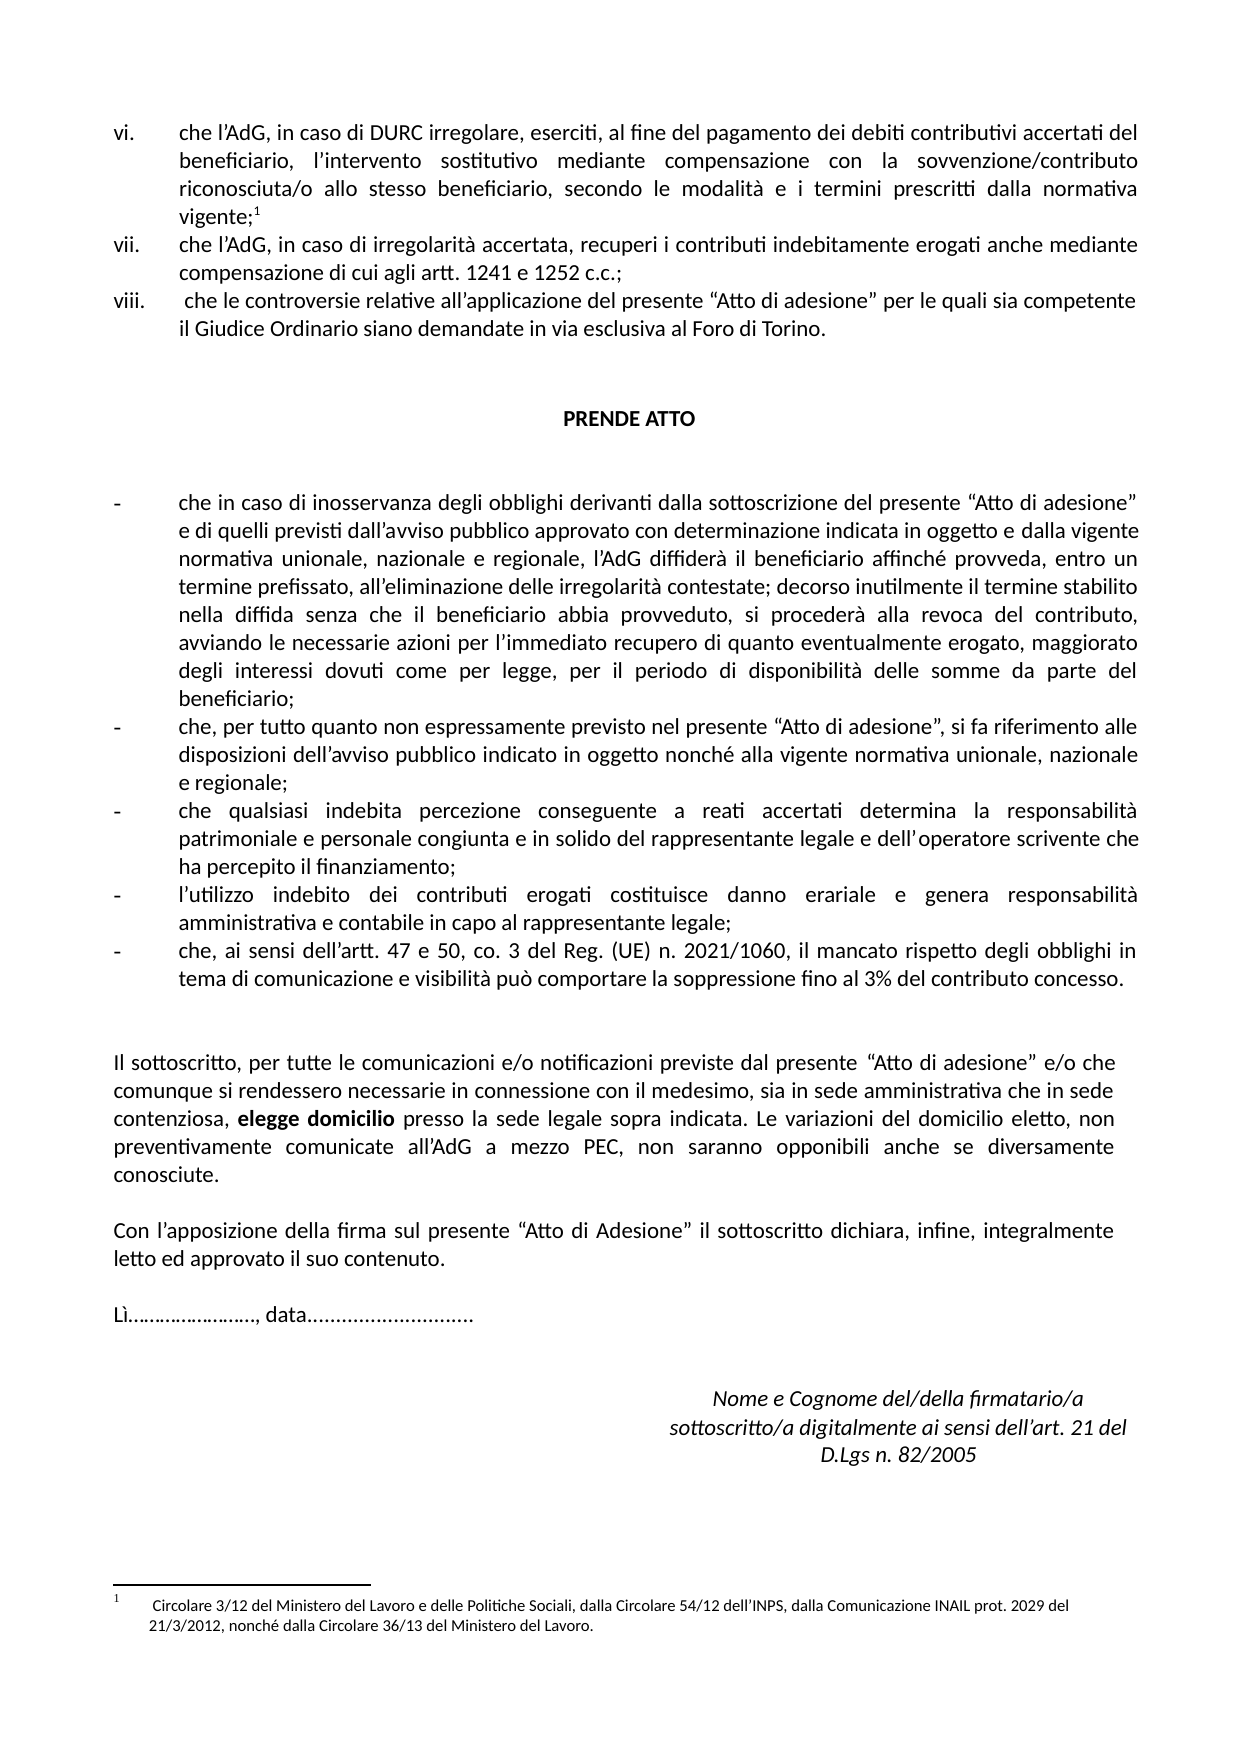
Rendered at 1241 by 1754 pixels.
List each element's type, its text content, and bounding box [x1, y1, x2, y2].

text Con l’apposizione della firma sul presente “Atto di Adesione” il sottoscritto dichiara, infine, integralmente letto ed approvato il suo contenuto. [113, 1216, 1116, 1272]
text Nome e Cognome del/della firmatario/a [660, 1384, 1139, 1413]
list l’utilizzo indebito dei contributi erogati costituisce danno erariale e genera responsabilità amministrativa e contabile in capo al rappresentante legale; [113, 880, 1139, 936]
list che, per tutto quanto non espressamente previsto nel presente “Atto di adesione”, si fa riferimento alle disposizioni dell’avviso pubblico indicato in oggetto nonché alla vigente normativa unionale, nazionale e regionale; [113, 712, 1139, 796]
list che l’AdG, in caso di DURC irregolare, eserciti, al fine del pagamento dei debiti contributivi accertati del beneficiario, l’intervento sostitutivo mediante compensazione con la sovvenzione/contributo riconosciuta/o allo stesso beneficiario, secondo le modalità e i termini prescritti dalla normativa vigente; [113, 118, 1139, 230]
text Lì……………………, data............................. [113, 1301, 1139, 1328]
list che in caso di inosservanza degli obblighi derivanti dalla sottoscrizione del presente “Atto di adesione” e di quelli previsti dall’avviso pubblico approvato con determinazione indicata in oggetto e dalla vigente normativa unionale, nazionale e regionale, l’AdG diffiderà il beneficiario affinché provveda, entro un termine prefissato, all’eliminazione delle irregolarità contestate; decorso inutilmente il termine stabilito nella diffida senza che il beneficiario abbia provveduto, si procederà alla revoca del contributo, avviando le necessarie azioni per l’immediato recupero di quanto eventualmente erogato, maggiorato degli interessi dovuti come per legge, per il periodo di disponibilità delle somme da parte del beneficiario; [113, 488, 1139, 712]
list che qualsiasi indebita percezione conseguente a reati accertati determina la responsabilità patrimoniale e personale congiunta e in solido del rappresentante legale e dell’operatore scrivente che ha percepito il finanziamento; [113, 796, 1139, 880]
text PRENDE ATTO [143, 404, 1115, 432]
text sottoscritto/a digitalmente ai sensi dell’art. 21 del D.Lgs n. 82/2005 [660, 1413, 1139, 1469]
text Il sottoscritto, per tutte le comunicazioni e/o notificazioni previste dal presente “Atto di adesione” e/o che comunque si rendessero necessarie in connessione con il medesimo, sia in sede amministrativa che in sede contenziosa, elegge domicilio presso la sede legale sopra indicata. Le variazioni del domicilio eletto, non preventivamente comunicate all’AdG a mezzo PEC, non saranno opponibili anche se diversamente conosciute. [113, 1048, 1116, 1188]
list che le controversie relative all’applicazione del presente “Atto di adesione” per le quali sia competente il Giudice Ordinario siano demandate in via esclusiva al Foro di Torino. [113, 286, 1139, 342]
list che l’AdG, in caso di irregolarità accertata, recuperi i contributi indebitamente erogati anche mediante compensazione di cui agli artt. 1241 e 1252 c.c.; [113, 230, 1139, 286]
list che, ai sensi dell’artt. 47 e 50, co. 3 del Reg. (UE) n. 2021/1060, il mancato rispetto degli obblighi in tema di comunicazione e visibilità può comportare la soppressione fino al 3% del contributo concesso. [113, 936, 1139, 992]
